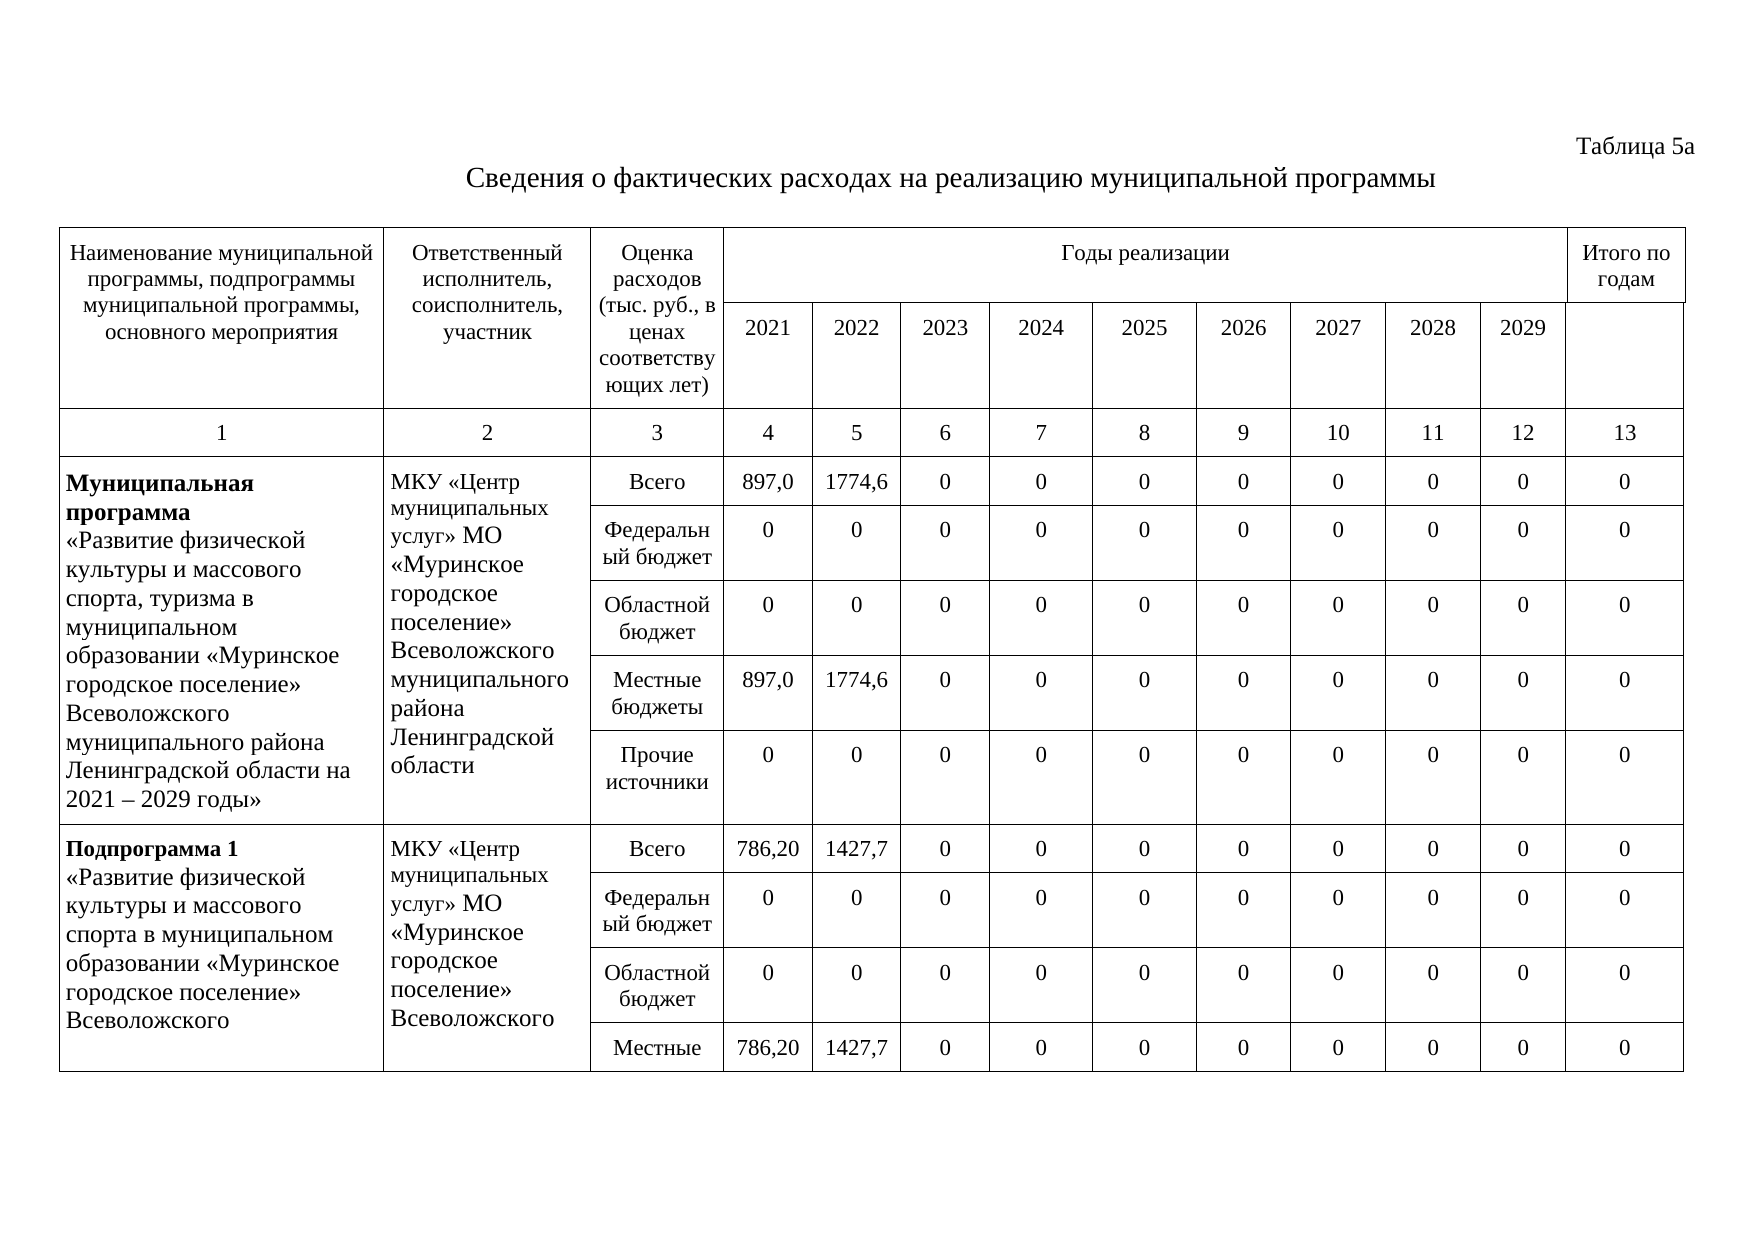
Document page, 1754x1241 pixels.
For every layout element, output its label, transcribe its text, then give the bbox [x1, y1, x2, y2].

table_cell 0 [1386, 948, 1480, 1022]
table_cell Муниципальная программа «Развитие физической культуры и массового спорта, туризма в муниципальном образовании «Муринское городское поселение» Всеволожского муниципального района Ленинградской области на 2021 – 2029 годы» [60, 457, 383, 823]
table_cell 0 [1291, 457, 1385, 505]
table_cell 0 [1386, 1023, 1480, 1071]
table_cell 9 [1197, 409, 1290, 456]
table_cell 2026 [1197, 303, 1290, 408]
table_cell 0 [990, 506, 1092, 580]
table_cell 0 [1566, 457, 1683, 505]
table_cell 7 [990, 409, 1092, 456]
table_cell 0 [1093, 731, 1196, 823]
table_cell 2 [384, 409, 590, 456]
table_cell 2024 [990, 303, 1092, 408]
table_cell 0 [1386, 457, 1480, 505]
table_cell 0 [724, 948, 812, 1022]
table_cell 0 [1093, 581, 1196, 655]
table_cell 0 [1093, 506, 1196, 580]
table_cell 0 [1481, 506, 1565, 580]
table_cell 897,0 [724, 457, 812, 505]
table_cell 0 [1197, 581, 1290, 655]
table_cell 0 [990, 825, 1092, 872]
table_cell 6 [901, 409, 989, 456]
table_cell 0 [1197, 457, 1290, 505]
table_cell 0 [1386, 731, 1480, 823]
table_cell 2023 [901, 303, 989, 408]
table_cell 0 [1291, 873, 1385, 947]
table_cell 0 [1386, 581, 1480, 655]
table_cell 0 [990, 731, 1092, 823]
table_cell 1 [60, 409, 383, 456]
table_cell 0 [1481, 1023, 1565, 1071]
table_cell 0 [1291, 581, 1385, 655]
table_cell 0 [901, 581, 989, 655]
table_cell Местные бюджеты [591, 1023, 723, 1071]
table_cell 0 [1481, 656, 1565, 730]
table_cell 2021 [724, 303, 812, 408]
table_cell 0 [990, 656, 1092, 730]
table_cell 0 [1093, 656, 1196, 730]
table_cell 897,0 [724, 656, 812, 730]
table_cell 0 [1566, 1023, 1683, 1071]
table_cell 0 [1197, 656, 1290, 730]
table_cell 2028 [1386, 303, 1480, 408]
table_cell 1774,6 [813, 457, 900, 505]
table_cell 0 [901, 506, 989, 580]
table_cell 0 [990, 873, 1092, 947]
table_header Итого по годам [1568, 228, 1685, 302]
table_cell 0 [901, 825, 989, 872]
table_cell 1774,6 [813, 656, 900, 730]
table_cell 0 [724, 873, 812, 947]
table_cell 0 [813, 506, 900, 580]
table_cell 2027 [1291, 303, 1385, 408]
table_header Оценка расходов (тыс. руб., в ценах соответствующих лет) [591, 228, 723, 408]
text Таблица 5а [133, 131, 1695, 160]
table_cell Подпрограмма 1 «Развитие физической культуры и массового спорта в муниципальном образовании «Муринское городское поселение» Всеволожского муниципального района Ленинградской области» [60, 825, 383, 1071]
table_cell Областной бюджет [591, 581, 723, 655]
table_cell 0 [1566, 731, 1683, 823]
table_cell 0 [724, 506, 812, 580]
table_cell 0 [1386, 873, 1480, 947]
table_cell 0 [901, 656, 989, 730]
table_cell Всего [591, 457, 723, 505]
table_cell 0 [1093, 873, 1196, 947]
table_cell 786,20 [724, 1023, 812, 1071]
table_cell 0 [724, 731, 812, 823]
table_cell 0 [1566, 581, 1683, 655]
table_cell 0 [813, 948, 900, 1022]
table_cell 2022 [813, 303, 900, 408]
table_cell 3 [591, 409, 723, 456]
table_cell 0 [1386, 506, 1480, 580]
table_cell 0 [990, 1023, 1092, 1071]
table_cell 2029 [1481, 303, 1565, 408]
table_cell 0 [1481, 825, 1565, 872]
table_cell Федеральный бюджет [591, 873, 723, 947]
table_cell 0 [901, 1023, 989, 1071]
table_cell 0 [901, 457, 989, 505]
table_cell 0 [1566, 948, 1683, 1022]
table_cell Всего [591, 825, 723, 872]
table_cell 0 [724, 581, 812, 655]
table_cell 786,20 [724, 825, 812, 872]
table_cell 0 [1481, 948, 1565, 1022]
table_cell 0 [990, 457, 1092, 505]
table_cell 0 [1093, 1023, 1196, 1071]
table_cell 0 [1386, 656, 1480, 730]
table_cell 0 [1566, 656, 1683, 730]
table_cell 5 [813, 409, 900, 456]
table_cell 0 [1566, 873, 1683, 947]
table_header Ответственный исполнитель, соисполнитель, участник [384, 228, 590, 408]
table_cell 0 [1197, 731, 1290, 823]
table_cell 0 [901, 948, 989, 1022]
table_cell 0 [1291, 656, 1385, 730]
table_cell 0 [1197, 948, 1290, 1022]
table_cell Областной бюджет [591, 948, 723, 1022]
table_cell 0 [1197, 1023, 1290, 1071]
table_cell 0 [1197, 506, 1290, 580]
text Сведения о фактических расходах на реализацию муниципальной программы [133, 160, 1695, 194]
table_cell 0 [1291, 948, 1385, 1022]
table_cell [384, 825, 590, 1071]
table_cell 8 [1093, 409, 1196, 456]
table_cell Местные бюджеты [591, 656, 723, 730]
table_cell 0 [1093, 948, 1196, 1022]
table_cell 0 [1197, 825, 1290, 872]
table_cell 0 [1291, 1023, 1385, 1071]
table_cell 0 [1386, 825, 1480, 872]
table_cell 1427,7 [813, 1023, 900, 1071]
table_cell 0 [1481, 581, 1565, 655]
table_cell 0 [901, 873, 989, 947]
table_cell 0 [813, 873, 900, 947]
table_cell 0 [813, 581, 900, 655]
table_cell 11 [1386, 409, 1480, 456]
table_cell 1427,7 [813, 825, 900, 872]
table_cell 0 [990, 948, 1092, 1022]
table_cell 0 [1566, 825, 1683, 872]
table_cell 0 [1481, 457, 1565, 505]
table_cell 12 [1481, 409, 1565, 456]
table_cell 0 [1566, 506, 1683, 580]
table_cell 0 [813, 731, 900, 823]
table_cell Прочие источники [591, 731, 723, 823]
table_cell 2025 [1093, 303, 1196, 408]
table_cell 0 [1197, 873, 1290, 947]
table_cell Федеральный бюджет [591, 506, 723, 580]
table_cell 0 [1093, 457, 1196, 505]
table_header Годы реализации [724, 228, 1567, 302]
table_cell 0 [1291, 825, 1385, 872]
table_cell [1566, 303, 1683, 408]
table_header Наименование муниципальной программы, подпрограммы муниципальной программы, основного мероприятия [60, 228, 383, 408]
table_cell 0 [1481, 873, 1565, 947]
table_cell 0 [901, 731, 989, 823]
table_cell 13 [1566, 409, 1683, 456]
table_cell 4 [724, 409, 812, 456]
table_cell 10 [1291, 409, 1385, 456]
table_cell 0 [990, 581, 1092, 655]
table_cell 0 [1481, 731, 1565, 823]
table_cell 0 [1093, 825, 1196, 872]
table_cell 0 [1291, 731, 1385, 823]
table_cell МКУ «Центр муниципальных услуг» МО «Муринское городское поселение» Всеволожского муниципального района Ленинградской области [384, 457, 590, 823]
table_cell 0 [1291, 506, 1385, 580]
